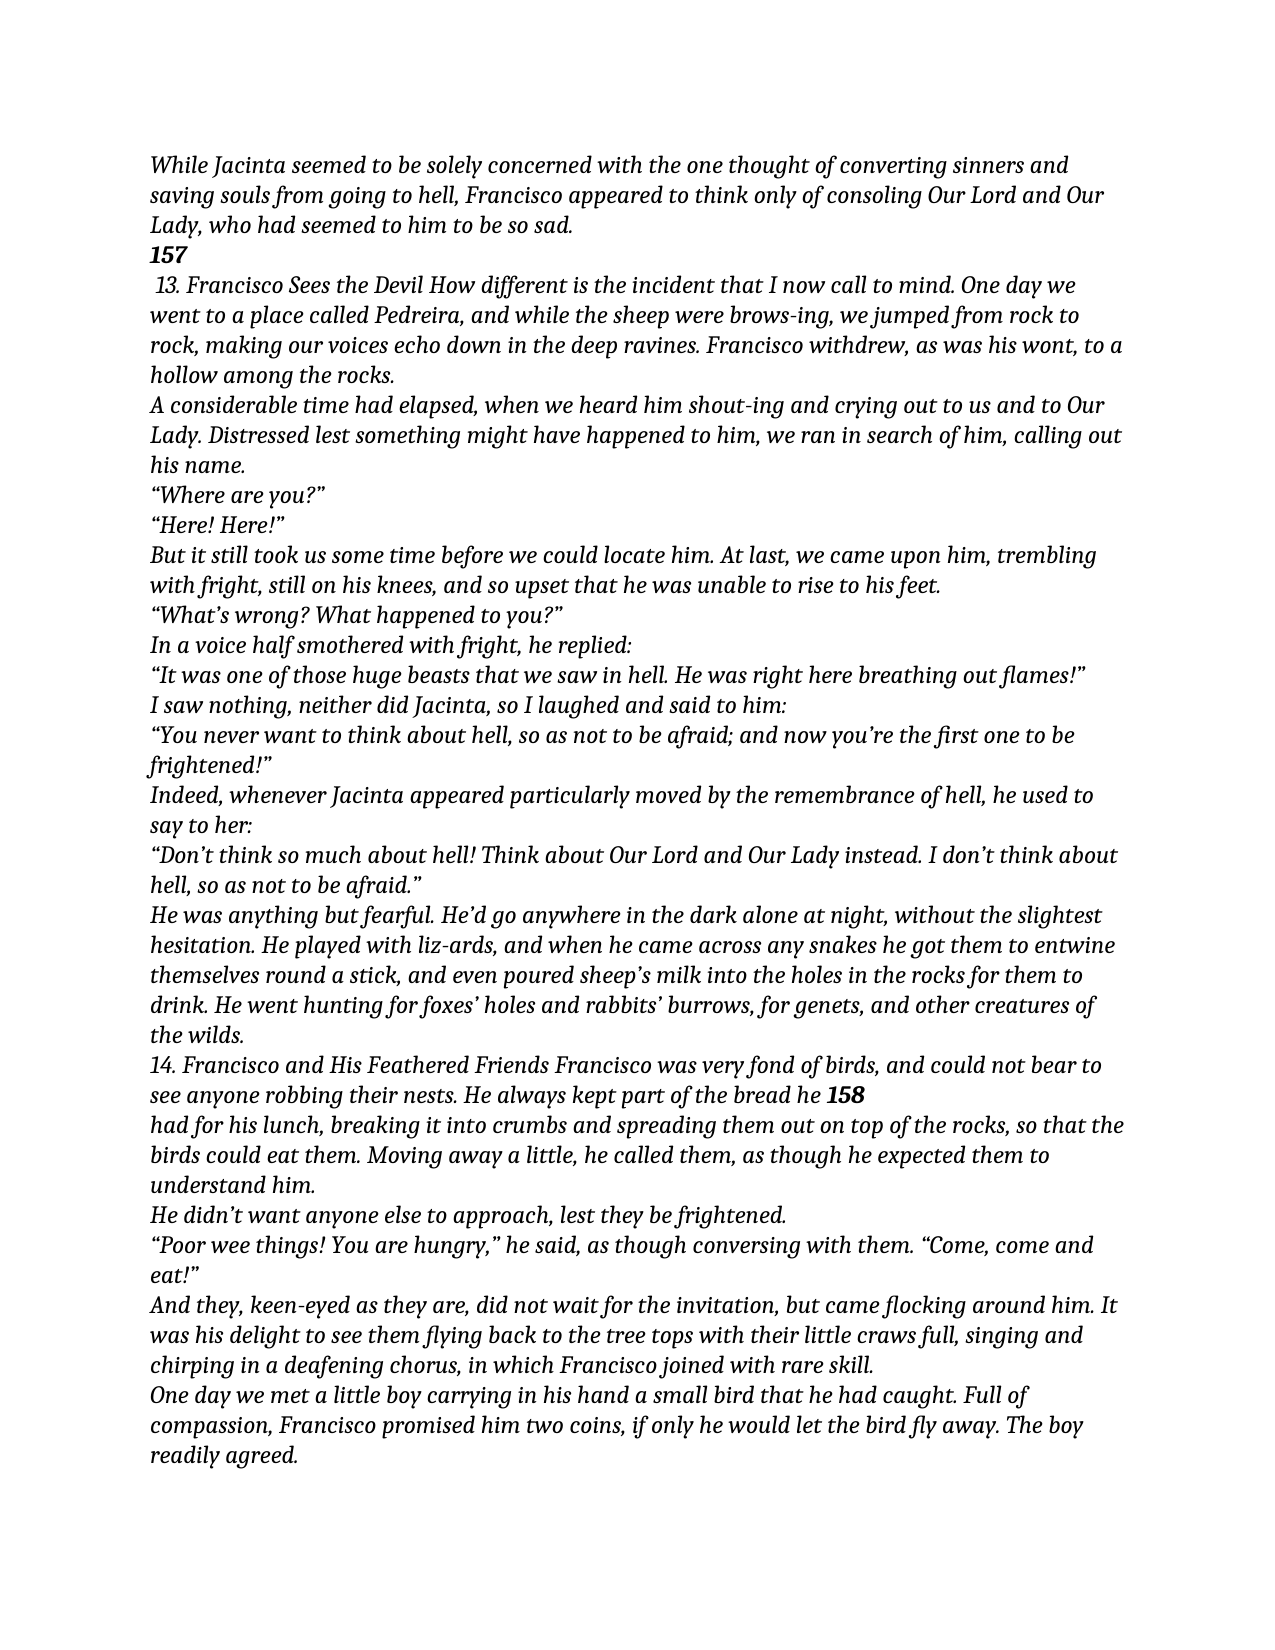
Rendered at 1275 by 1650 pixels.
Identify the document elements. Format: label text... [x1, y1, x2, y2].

text “Poor wee things! You are hungry,” he said, as though conversing with them. “Come, come and eat!” [150, 1230, 1125, 1290]
text And they, keen-eyed as they are, did not wait for the invitation, but came flocking around him. It was his delight to see them flying back to the tree tops with their little craws full, singing and chirping in a deafening chorus, in which Francisco joined with rare skill. [150, 1290, 1125, 1380]
text “You never want to think about hell, so as not to be afraid; and now you’re the first one to be frightened!” [150, 720, 1125, 780]
text had for his lunch, breaking it into crumbs and spreading them out on top of the rocks, so that the birds could eat them. Moving away a little, he called them, as though he expected them to understand him. [150, 1110, 1125, 1200]
text 14. Francisco and His Feathered Friends Francisco was very fond of birds, and could not bear to see anyone robbing their nests. He always kept part of the bread he 158 [150, 1050, 1125, 1110]
text 157 [150, 240, 1125, 270]
text But it still took us some time before we could locate him. At last, we came upon him, trembling with fright, still on his knees, and so upset that he was unable to rise to his feet. [150, 540, 1125, 600]
text He was anything but fearful. He’d go anywhere in the dark alone at night, without the slightest hesitation. He played with liz-ards, and when he came across any snakes he got them to entwine themselves round a stick, and even poured sheep’s milk into the holes in the rocks for them to drink. He went hunting for foxes’ holes and rabbits’ burrows, for genets, and other creatures of the wilds. [150, 900, 1125, 1050]
text “It was one of those huge beasts that we saw in hell. He was right here breathing out flames!” [150, 660, 1125, 690]
text Indeed, whenever Jacinta appeared particularly moved by the remembrance of hell, he used to say to her: [150, 780, 1125, 840]
text He didn’t want anyone else to approach, lest they be frightened. [150, 1200, 1125, 1230]
text “Where are you?” [150, 480, 1125, 510]
text “Don’t think so much about hell! Think about Our Lord and Our Lady instead. I don’t think about hell, so as not to be afraid.” [150, 840, 1125, 900]
text A considerable time had elapsed, when we heard him shout-ing and crying out to us and to Our Lady. Distressed lest something might have happened to him, we ran in search of him, calling out his name. [150, 390, 1125, 480]
text I saw nothing, neither did Jacinta, so I laughed and said to him: [150, 690, 1125, 720]
text While Jacinta seemed to be solely concerned with the one thought of converting sinners and saving souls from going to hell, Francisco appeared to think only of consoling Our Lord and Our Lady, who had seemed to him to be so sad. [150, 150, 1125, 240]
text 13. Francisco Sees the Devil How different is the incident that I now call to mind. One day we went to a place called Pedreira, and while the sheep were brows-ing, we jumped from rock to rock, making our voices echo down in the deep ravines. Francisco withdrew, as was his wont, to a hollow among the rocks. [150, 270, 1125, 390]
text “What’s wrong? What happened to you?” [150, 600, 1125, 630]
text “Here! Here!” [150, 510, 1125, 540]
text In a voice half smothered with fright, he replied: [150, 630, 1125, 660]
text One day we met a little boy carrying in his hand a small bird that he had caught. Full of compassion, Francisco promised him two coins, if only he would let the bird fly away. The boy readily agreed. [150, 1380, 1125, 1470]
